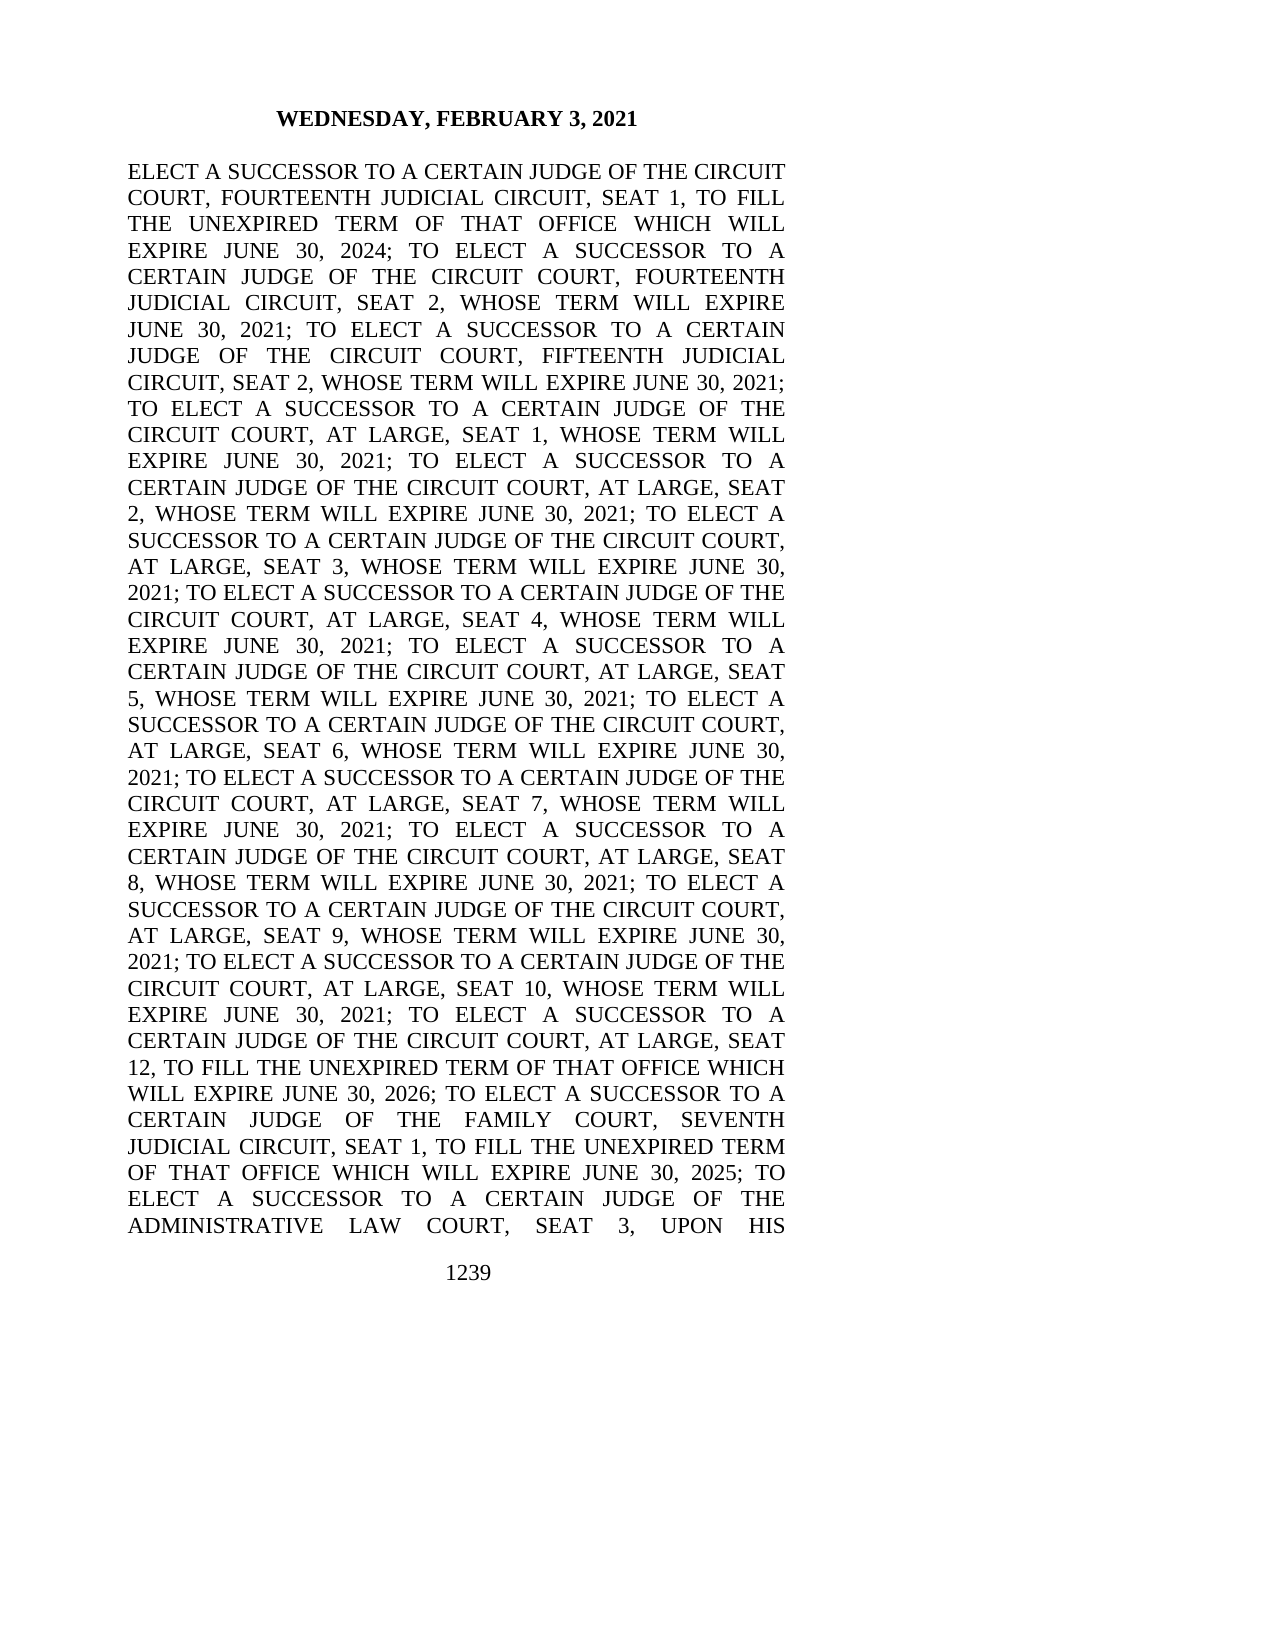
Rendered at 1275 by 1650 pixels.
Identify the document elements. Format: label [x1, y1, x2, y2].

text [127, 158, 786, 1238]
